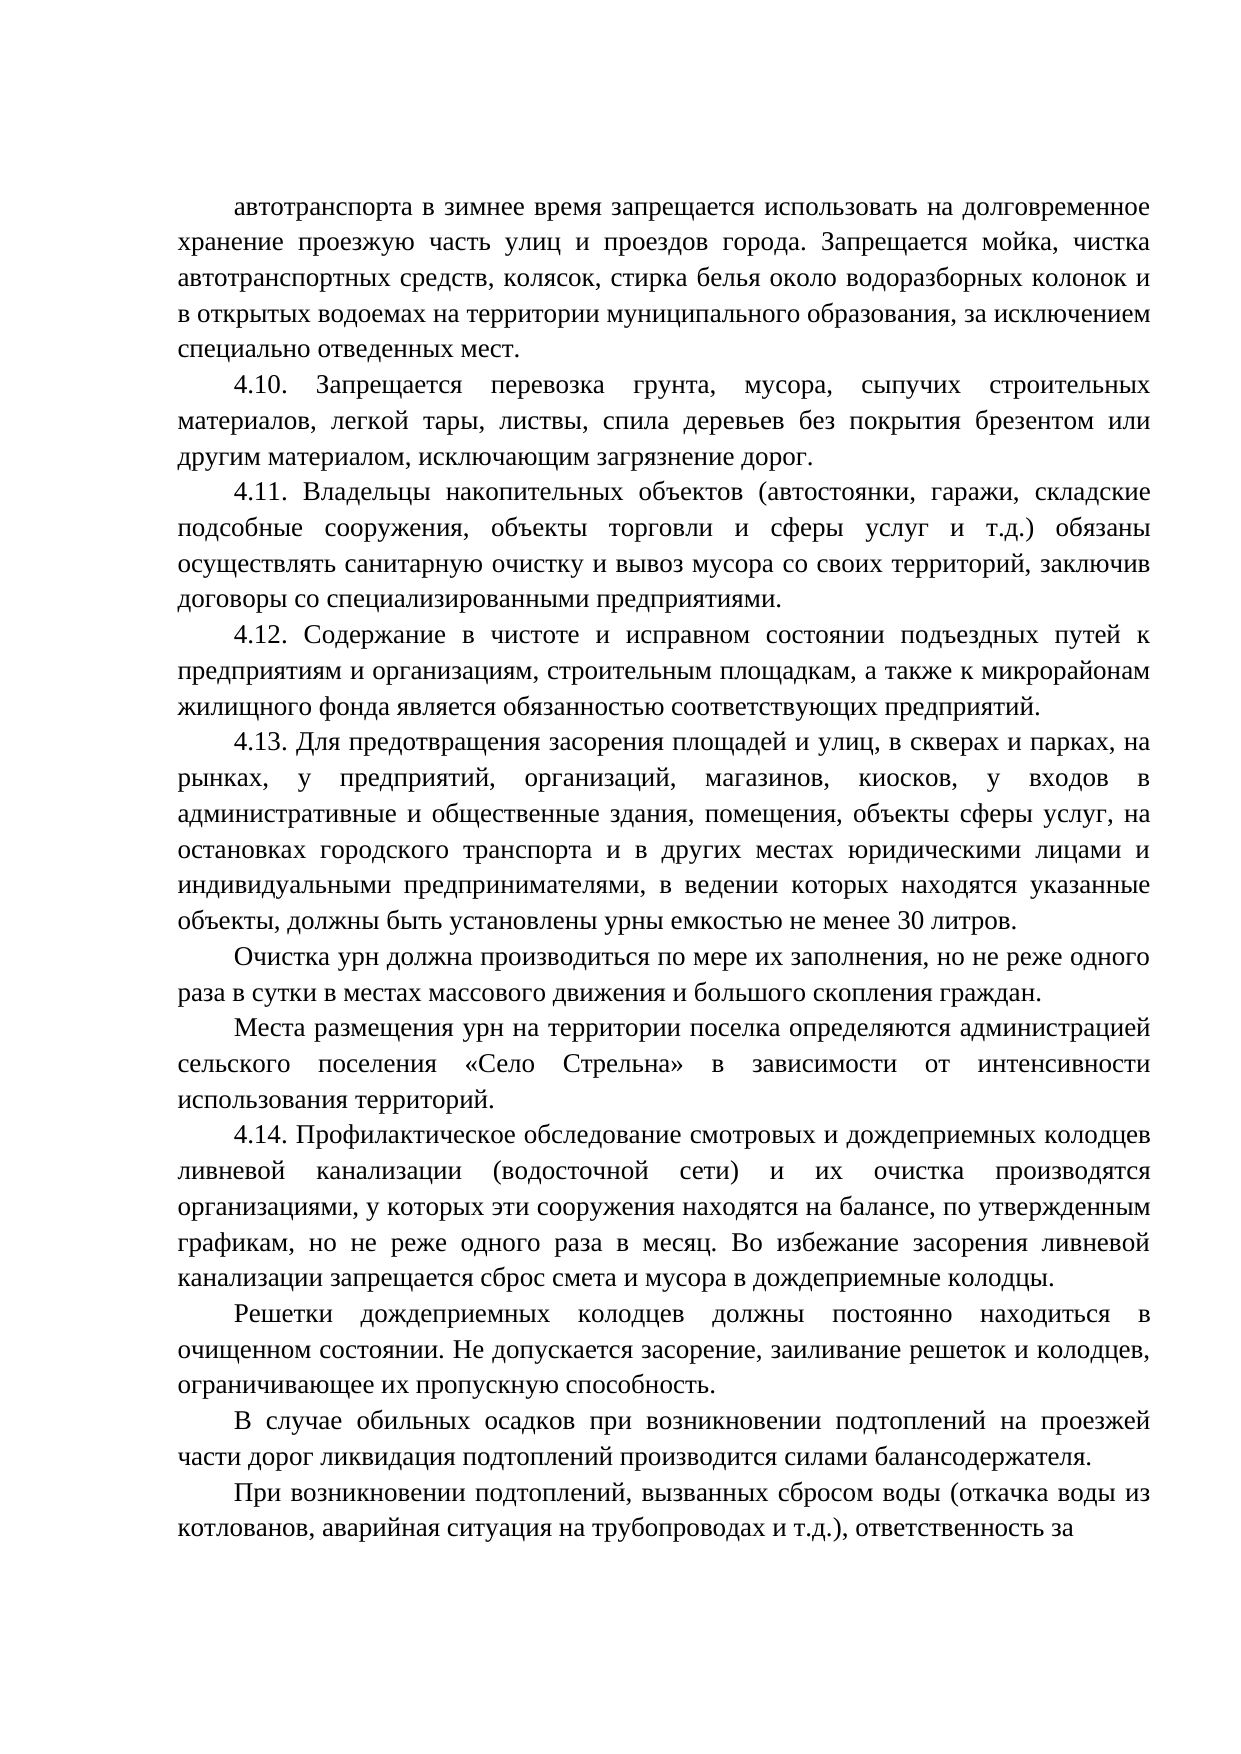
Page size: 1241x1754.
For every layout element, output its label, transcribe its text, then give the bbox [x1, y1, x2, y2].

text Очистка урн должна производиться по мере их заполнения, но не реже одного раза в сутки в местах массового движения и большого скопления граждан. [177, 940, 1152, 1007]
text Места размещения урн на территории поселка определяются администрацией сельского поселения «Село Стрельна» в зависимости от интенсивности использования территорий. [177, 1011, 1152, 1114]
text 4.10. Запрещается перевозка грунта, мусора, сыпучих строительных материалов, легкой тары, листвы, спила деревьев без покрытия брезентом или другим материалом, исключающим загрязнение дорог. [177, 368, 1152, 471]
text 4.14. Профилактическое обследование смотровых и дождеприемных колодцев ливневой канализации (водосточной сети) и их очистка производятся организациями, у которых эти сооружения находятся на балансе, по утвержденным графикам, но не реже одного раза в месяц. Во избежание засорения ливневой канализации запрещается сброс смета и мусора в дождеприемные колодцы. [177, 1118, 1152, 1293]
text 4.13. Для предотвращения засорения площадей и улиц, в скверах и парках, на рынках, у предприятий, организаций, магазинов, киосков, у входов в административные и общественные здания, помещения, объекты сферы услуг, на остановках городского транспорта и в других местах юридическими лицами и индивидуальными предпринимателями, в ведении которых находятся указанные объекты, должны быть установлены урны емкостью не менее 30 литров. [177, 726, 1152, 935]
text При возникновении подтоплений, вызванных сбросом воды (откачка воды из котлованов, аварийная ситуация на трубопроводах и т.д.), ответственность за [177, 1476, 1152, 1543]
text Решетки дождеприемных колодцев должны постоянно находиться в очищенном состоянии. Не допускается засорение, заиливание решеток и колодцев, ограничивающее их пропускную способность. [177, 1297, 1152, 1400]
text В случае обильных осадков при возникновении подтоплений на проезжей части дорог ликвидация подтоплений производится силами балансодержателя. [177, 1404, 1152, 1471]
text автотранспорта в зимнее время запрещается использовать на долговременное хранение проезжую часть улиц и проездов города. Запрещается мойка, чистка автотранспортных средств, колясок, стирка белья около водоразборных колонок и в открытых водоемах на территории муниципального образования, за исключением специально отведенных мест. [177, 189, 1152, 364]
text 4.12. Содержание в чистоте и исправном состоянии подъездных путей к предприятиям и организациям, строительным площадкам, а также к микрорайонам жилищного фонда является обязанностью соответствующих предприятий. [177, 618, 1152, 721]
text 4.11. Владельцы накопительных объектов (автостоянки, гаражи, складские подсобные сооружения, объекты торговли и сферы услуг и т.д.) обязаны осуществлять санитарную очистку и вывоз мусора со своих территорий, заключив договоры со специализированными предприятиями. [177, 475, 1152, 614]
